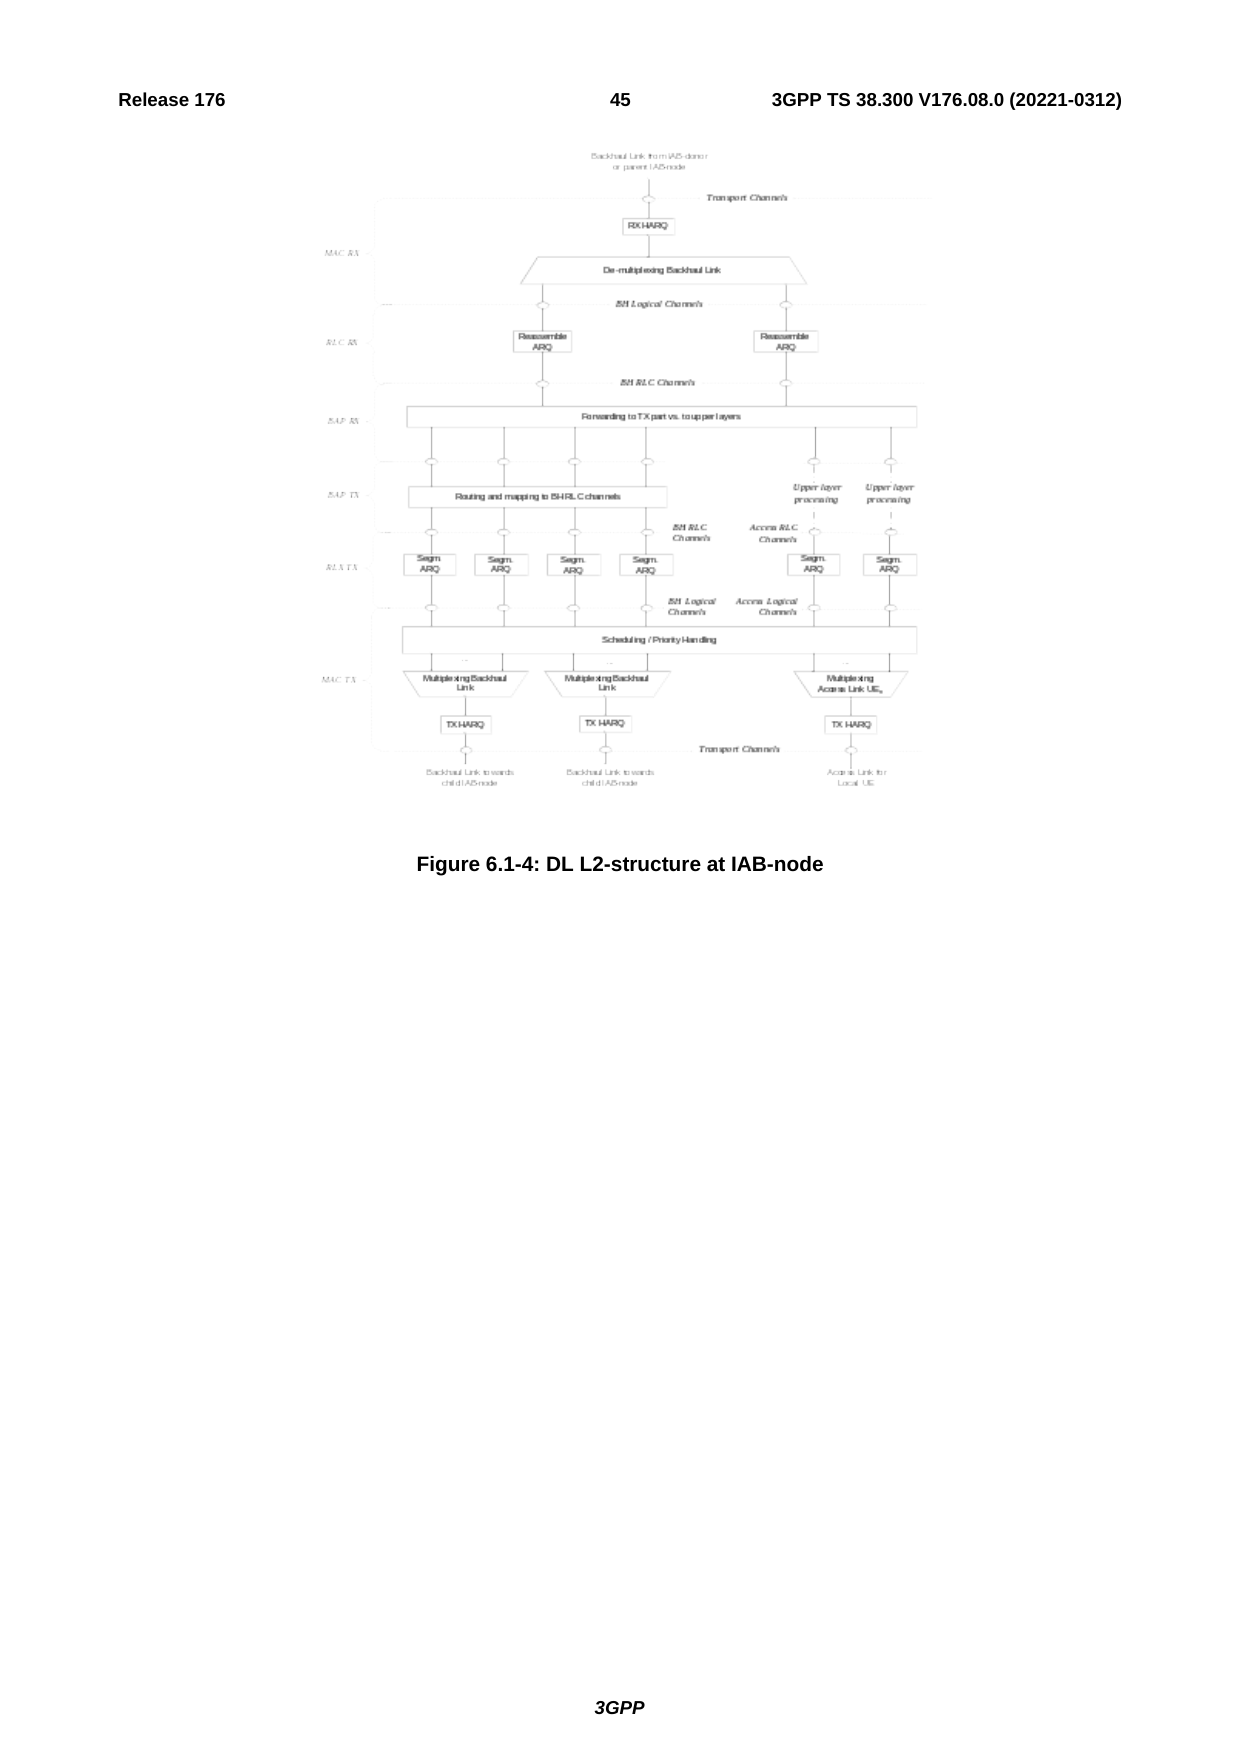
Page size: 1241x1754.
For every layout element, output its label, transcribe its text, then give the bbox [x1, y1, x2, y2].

text Figure 6.1-4: DL L2-structure at IAB-node [118, 852, 1122, 876]
